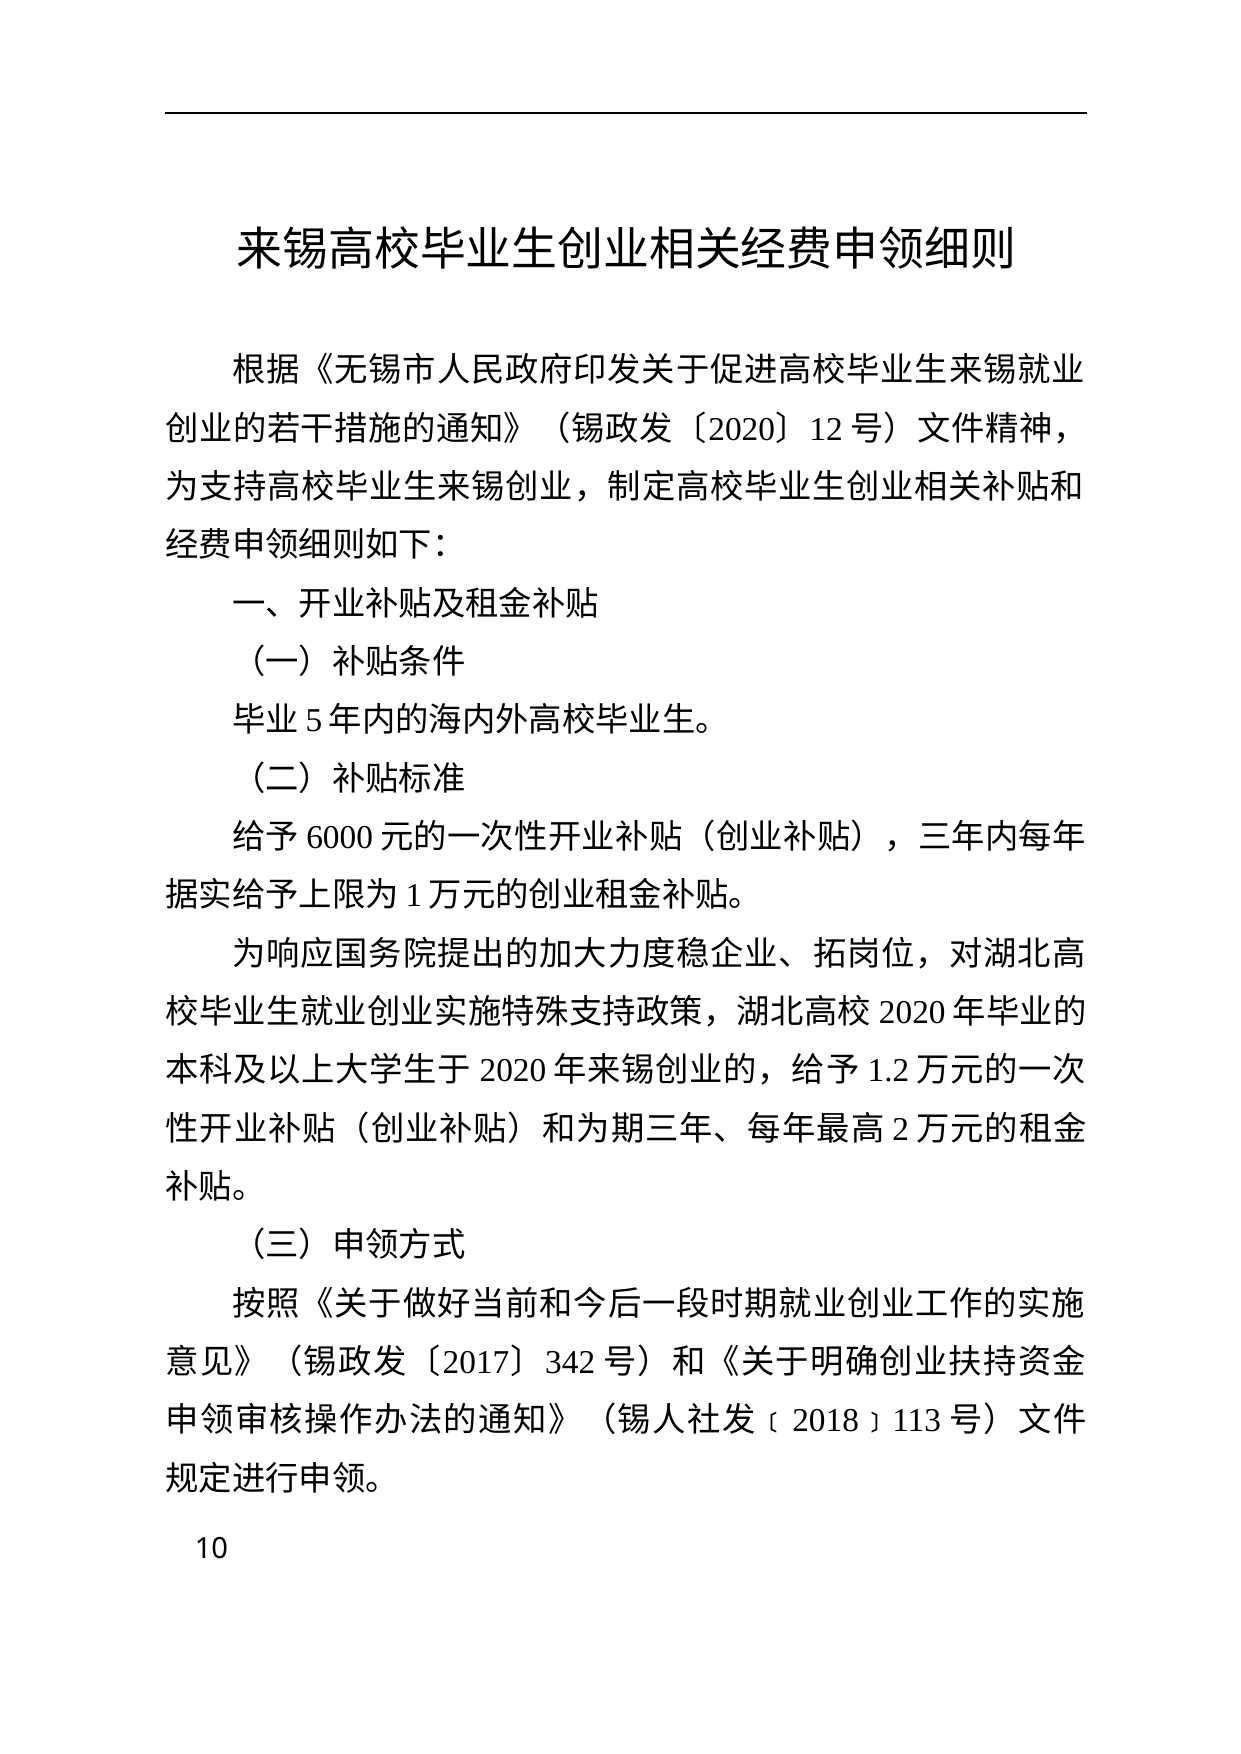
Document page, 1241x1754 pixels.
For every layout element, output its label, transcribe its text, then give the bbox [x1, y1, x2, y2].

text 按照《关于做好当前和今后一段时期就业创业工作的实施意见》（锡政发〔2017〕342号）和《关于明确创业扶持资金申领审核操作办法的通知》（锡人社发﹝2018﹞113号）文件规定进行申领。 [165, 1268, 1087, 1502]
text （一）补贴条件 [165, 627, 1087, 685]
text （三）申领方式 [165, 1210, 1087, 1268]
text 毕业5年内的海内外高校毕业生。 [165, 685, 1087, 743]
text 一、开业补贴及租金补贴 [165, 568, 1087, 627]
text 来锡高校毕业生创业相关经费申领细则 [165, 218, 1087, 277]
text 根据《无锡市人民政府印发关于促进高校毕业生来锡就业创业的若干措施的通知》（锡政发〔2020〕12号）文件精神，为支持高校毕业生来锡创业，制定高校毕业生创业相关补贴和经费申领细则如下： [165, 335, 1087, 568]
text 为响应国务院提出的加大力度稳企业、拓岗位，对湖北高校毕业生就业创业实施特殊支持政策，湖北高校2020年毕业的本科及以上大学生于2020年来锡创业的，给予1.2万元的一次性开业补贴（创业补贴）和为期三年、每年最高2万元的租金补贴。 [165, 918, 1087, 1210]
text （二）补贴标准 [165, 743, 1087, 802]
text 给予6000元的一次性开业补贴（创业补贴），三年内每年据实给予上限为1万元的创业租金补贴。 [165, 802, 1087, 918]
